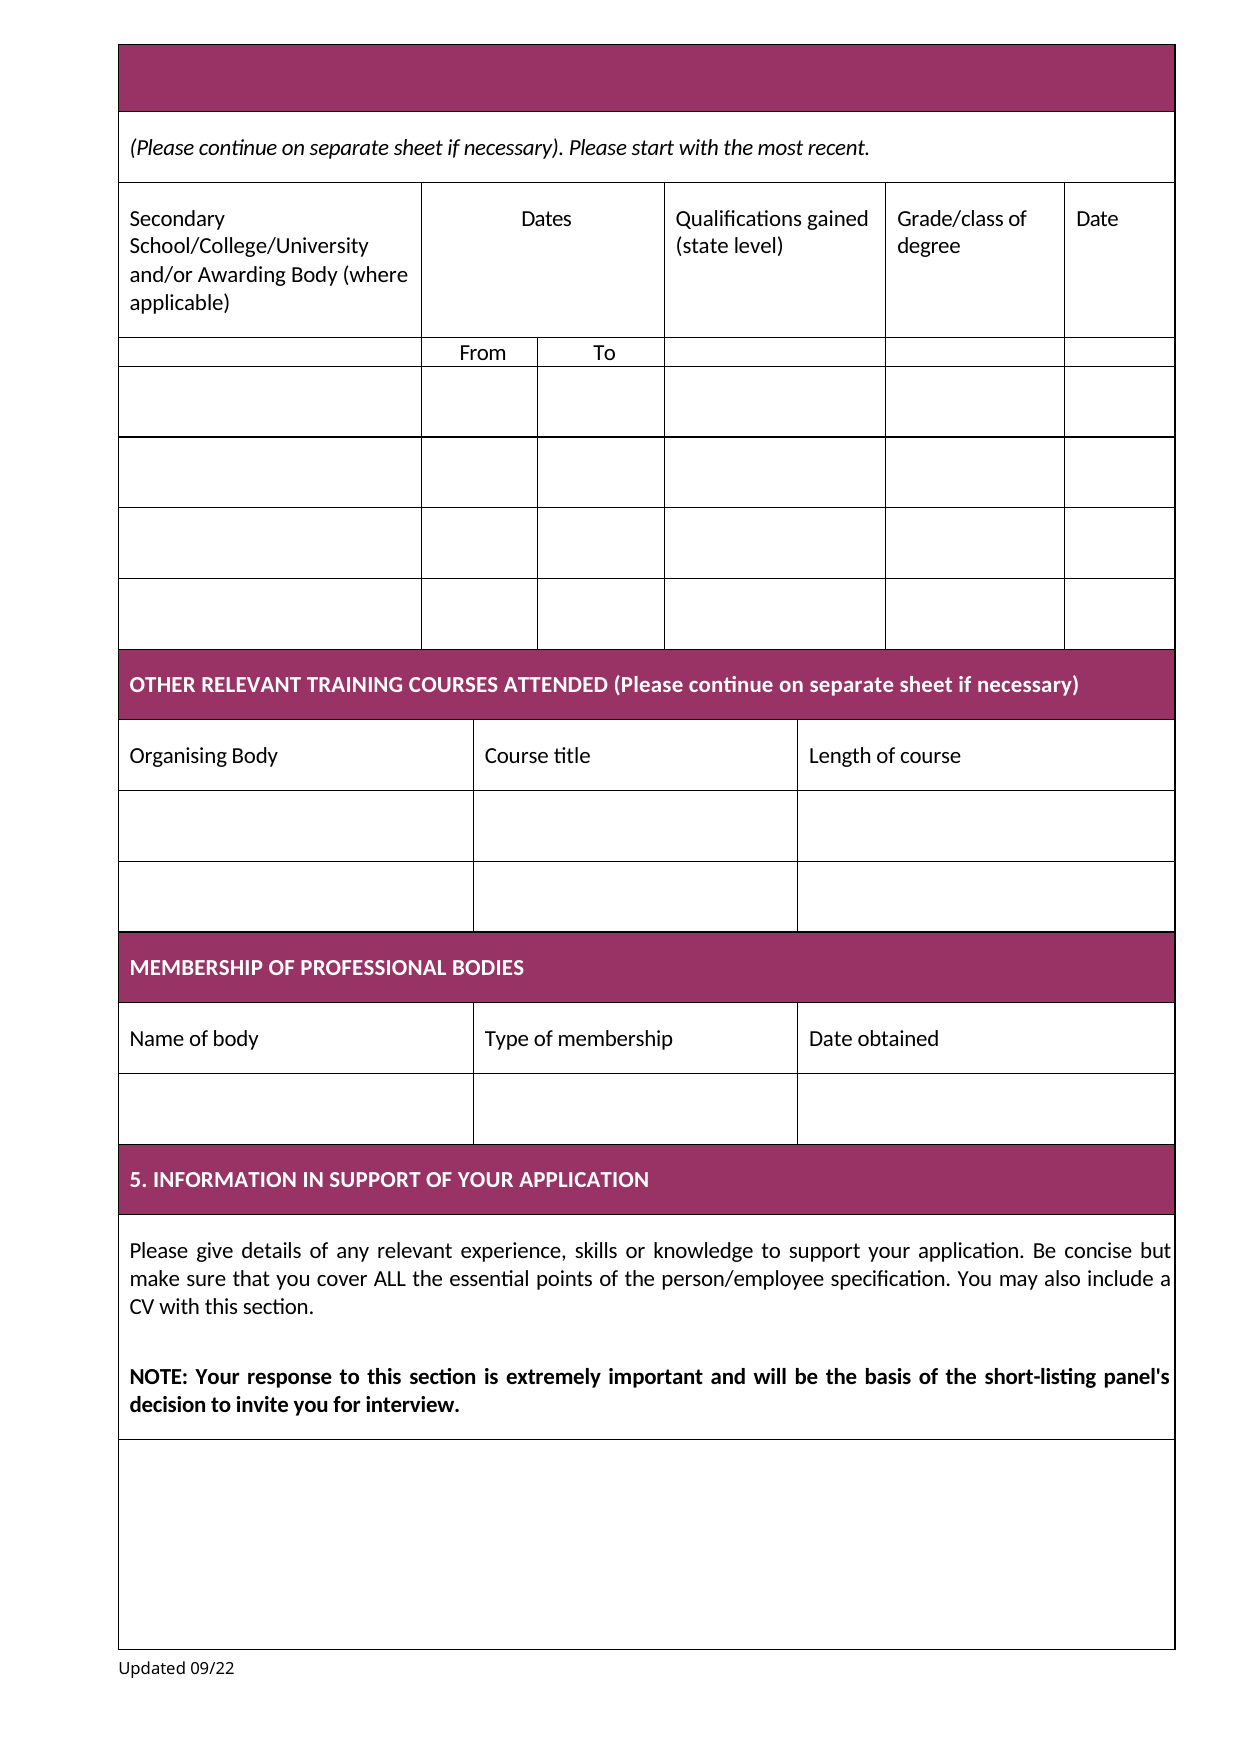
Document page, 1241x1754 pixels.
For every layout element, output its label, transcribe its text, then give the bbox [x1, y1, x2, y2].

table_cell [538, 579, 664, 648]
table_cell [886, 338, 1064, 366]
table_cell Grade/class of degree [886, 183, 1064, 337]
table_cell Date [1065, 183, 1174, 337]
table_cell [1065, 508, 1174, 578]
table_cell [119, 367, 421, 436]
table_cell [474, 791, 797, 861]
table_cell [119, 508, 421, 578]
table_cell Type of membership [474, 1003, 797, 1073]
table_cell [1065, 438, 1174, 507]
table_cell [798, 1074, 1174, 1144]
table_cell [886, 508, 1064, 578]
table_cell [538, 438, 664, 507]
table_cell Organising Body [119, 720, 473, 790]
table_cell [1065, 338, 1174, 366]
table_cell [422, 367, 537, 436]
table_cell [119, 579, 421, 648]
table_cell Qualifications gained (state level) [665, 183, 885, 337]
table_cell [474, 1074, 797, 1144]
table_cell [119, 438, 421, 507]
table_cell [665, 338, 885, 366]
table_cell Dates [422, 183, 664, 337]
table_cell [119, 338, 421, 366]
table_cell [474, 862, 797, 931]
table_cell [886, 367, 1064, 436]
table_cell [798, 791, 1174, 861]
table_cell [119, 791, 473, 861]
table_cell OTHER RELEVANT TRAINING COURSES ATTENDED (Please continue on separate sheet if necessary) [119, 650, 1174, 719]
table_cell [119, 45, 1174, 111]
table_cell [422, 579, 537, 648]
table_cell [665, 508, 885, 578]
table_cell [798, 862, 1174, 931]
table_cell [422, 508, 537, 578]
table_cell [1065, 579, 1174, 648]
table_cell MEMBERSHIP OF PROFESSIONAL BODIES [119, 933, 1174, 1002]
table_cell Please give details of any relevant experience, skills or knowledge to support your application. Be concise but make sure that you cover ALL the essential points of the person/employee specification. You may also include a CV with this section. NOTE: Your response to this section is extremely important and will be the basis of the short-listing panel's decision to invite you for interview. [119, 1215, 1174, 1439]
table_cell (Please continue on separate sheet if necessary). Please start with the most recent. [119, 112, 1174, 182]
table_cell To [538, 338, 664, 366]
table_cell [538, 508, 664, 578]
table_cell From [422, 338, 537, 366]
table_cell [538, 367, 664, 436]
table_cell [665, 438, 885, 507]
table_cell [119, 1440, 1174, 1649]
table_cell Secondary School/College/University and/or Awarding Body (where applicable) [119, 183, 421, 337]
table_cell 5. INFORMATION IN SUPPORT OF YOUR APPLICATION [119, 1145, 1174, 1214]
table_cell Length of course [798, 720, 1174, 790]
table_cell [665, 579, 885, 648]
table_cell [422, 438, 537, 507]
table_cell Name of body [119, 1003, 473, 1073]
table_cell Date obtained [798, 1003, 1174, 1073]
table_cell Course title [474, 720, 797, 790]
table_cell [1065, 367, 1174, 436]
table_cell [886, 438, 1064, 507]
table_cell [119, 862, 473, 931]
table_cell [886, 579, 1064, 648]
table_cell [665, 367, 885, 436]
table_cell [119, 1074, 473, 1144]
